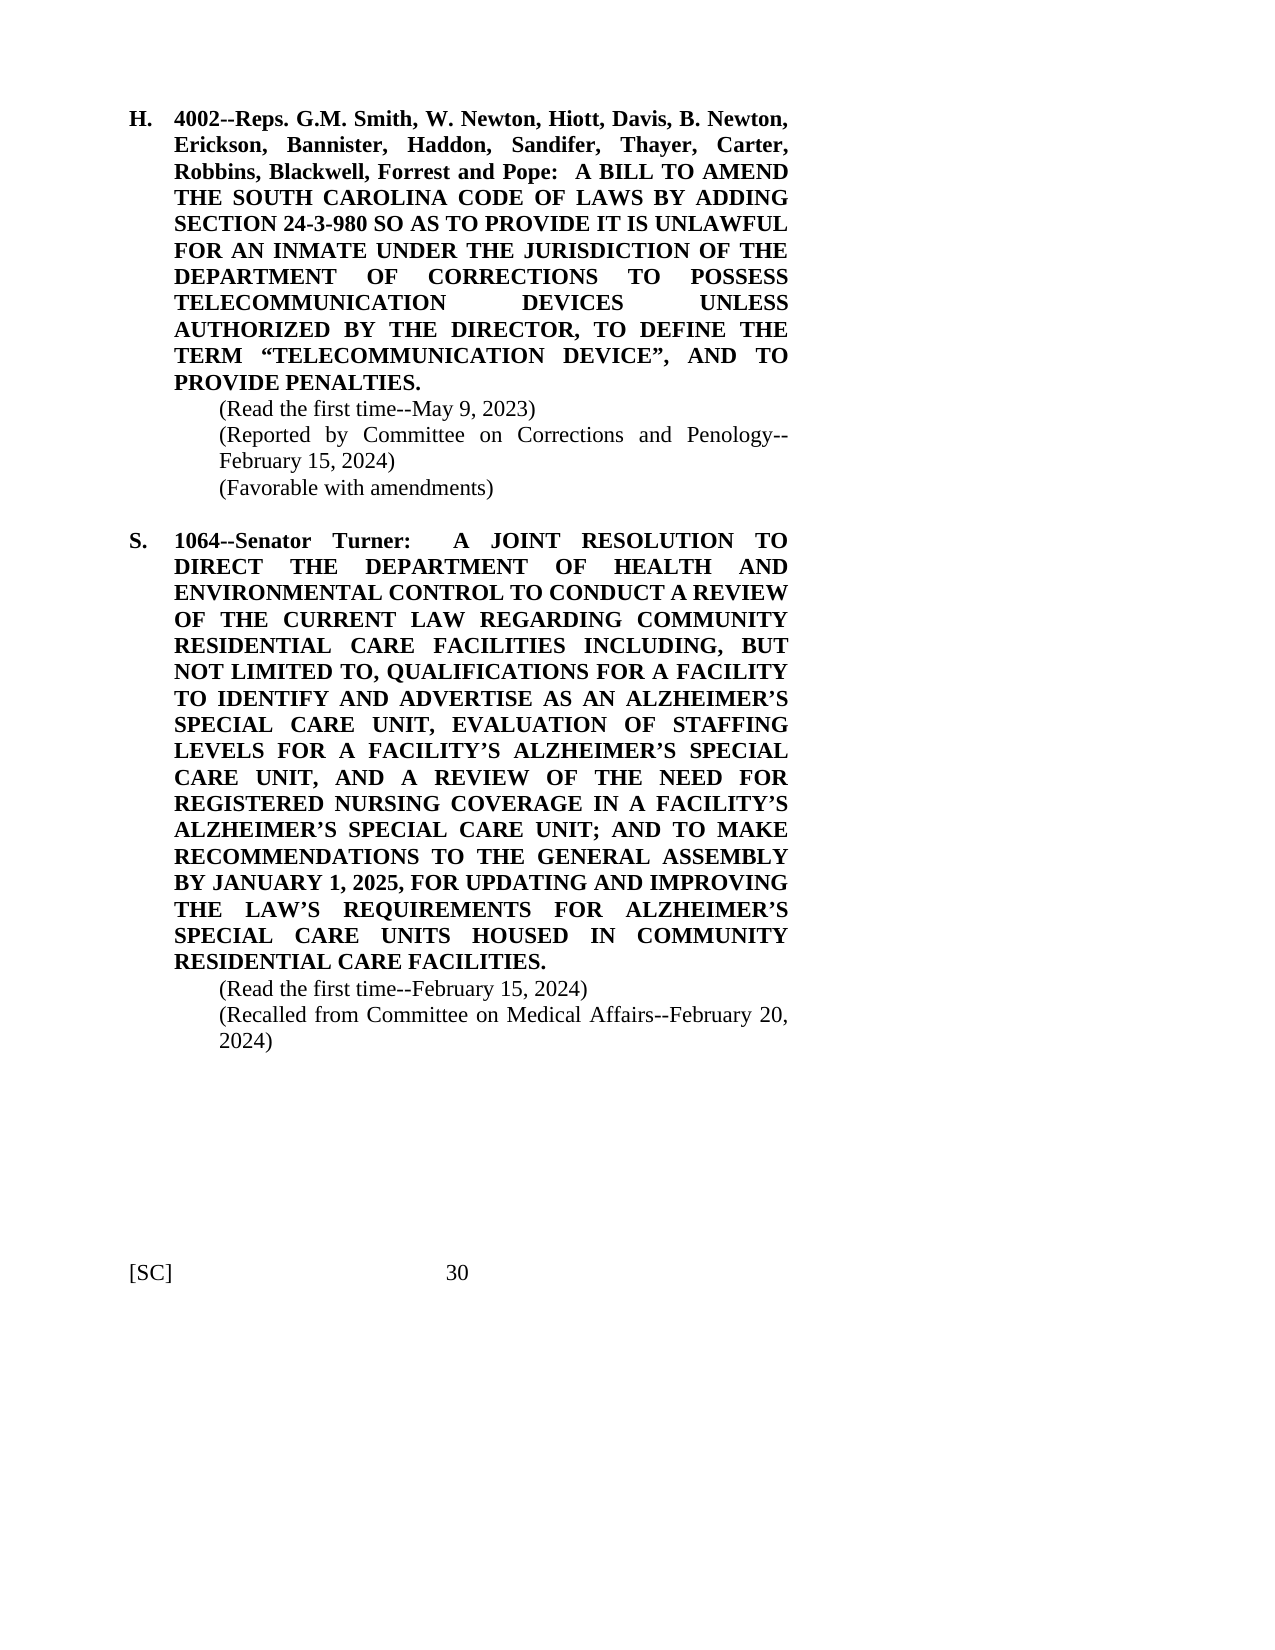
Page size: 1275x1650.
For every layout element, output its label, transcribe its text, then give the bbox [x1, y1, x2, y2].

text (Reported by Committee on Corrections and Penology--February 15, 2024) [219, 421, 789, 474]
text (Recalled from Committee on Medical Affairs--February 20, 2024) [219, 1001, 789, 1054]
text (Read the first time--February 15, 2024) [219, 975, 789, 1001]
text (Favorable with amendments) [219, 474, 789, 500]
title S. 1064--Senator Turner: A JOINT RESOLUTION TO DIRECT THE DEPARTMENT OF HEALTH AND ENVIRONMENTAL CONTROL TO CONDUCT A REVIEW OF THE CURRENT LAW REGARDING COMMUNITY RESIDENTIAL CARE FACILITIES INCLUDING, BUT NOT LIMITED TO, QUALIFICATIONS FOR A FACILITY TO IDENTIFY AND ADVERTISE AS AN ALZHEIMER’S SPECIAL CARE UNIT, EVALUATION OF STAFFING LEVELS FOR A FACILITY’S ALZHEIMER’S SPECIAL CARE UNIT, AND A REVIEW OF THE NEED FOR REGISTERED NURSING COVERAGE IN A FACILITY’S ALZHEIMER’S SPECIAL CARE UNIT; AND TO MAKE RECOMMENDATIONS TO THE GENERAL ASSEMBLY BY JANUARY 1, 2025, FOR UPDATING AND IMPROVING THE LAW’S REQUIREMENTS FOR ALZHEIMER’S SPECIAL CARE UNITS HOUSED IN COMMUNITY RESIDENTIAL CARE FACILITIES. [129, 527, 789, 975]
title H. 4002--Reps. G.M. Smith, W. Newton, Hiott, Davis, B. Newton, Erickson, Bannister, Haddon, Sandifer, Thayer, Carter, Robbins, Blackwell, Forrest and Pope: A BILL TO AMEND THE SOUTH CAROLINA CODE OF LAWS BY ADDING SECTION 24‑3‑980 SO AS TO PROVIDE IT IS UNLAWFUL FOR AN INMATE UNDER THE JURISDICTION OF THE DEPARTMENT OF CORRECTIONS TO POSSESS TELECOMMUNICATION DEVICES UNLESS AUTHORIZED BY THE DIRECTOR, TO DEFINE THE TERM “TELECOMMUNICATION DEVICE”, AND TO PROVIDE PENALTIES. [129, 105, 789, 395]
text (Read the first time--May 9, 2023) [219, 395, 789, 421]
